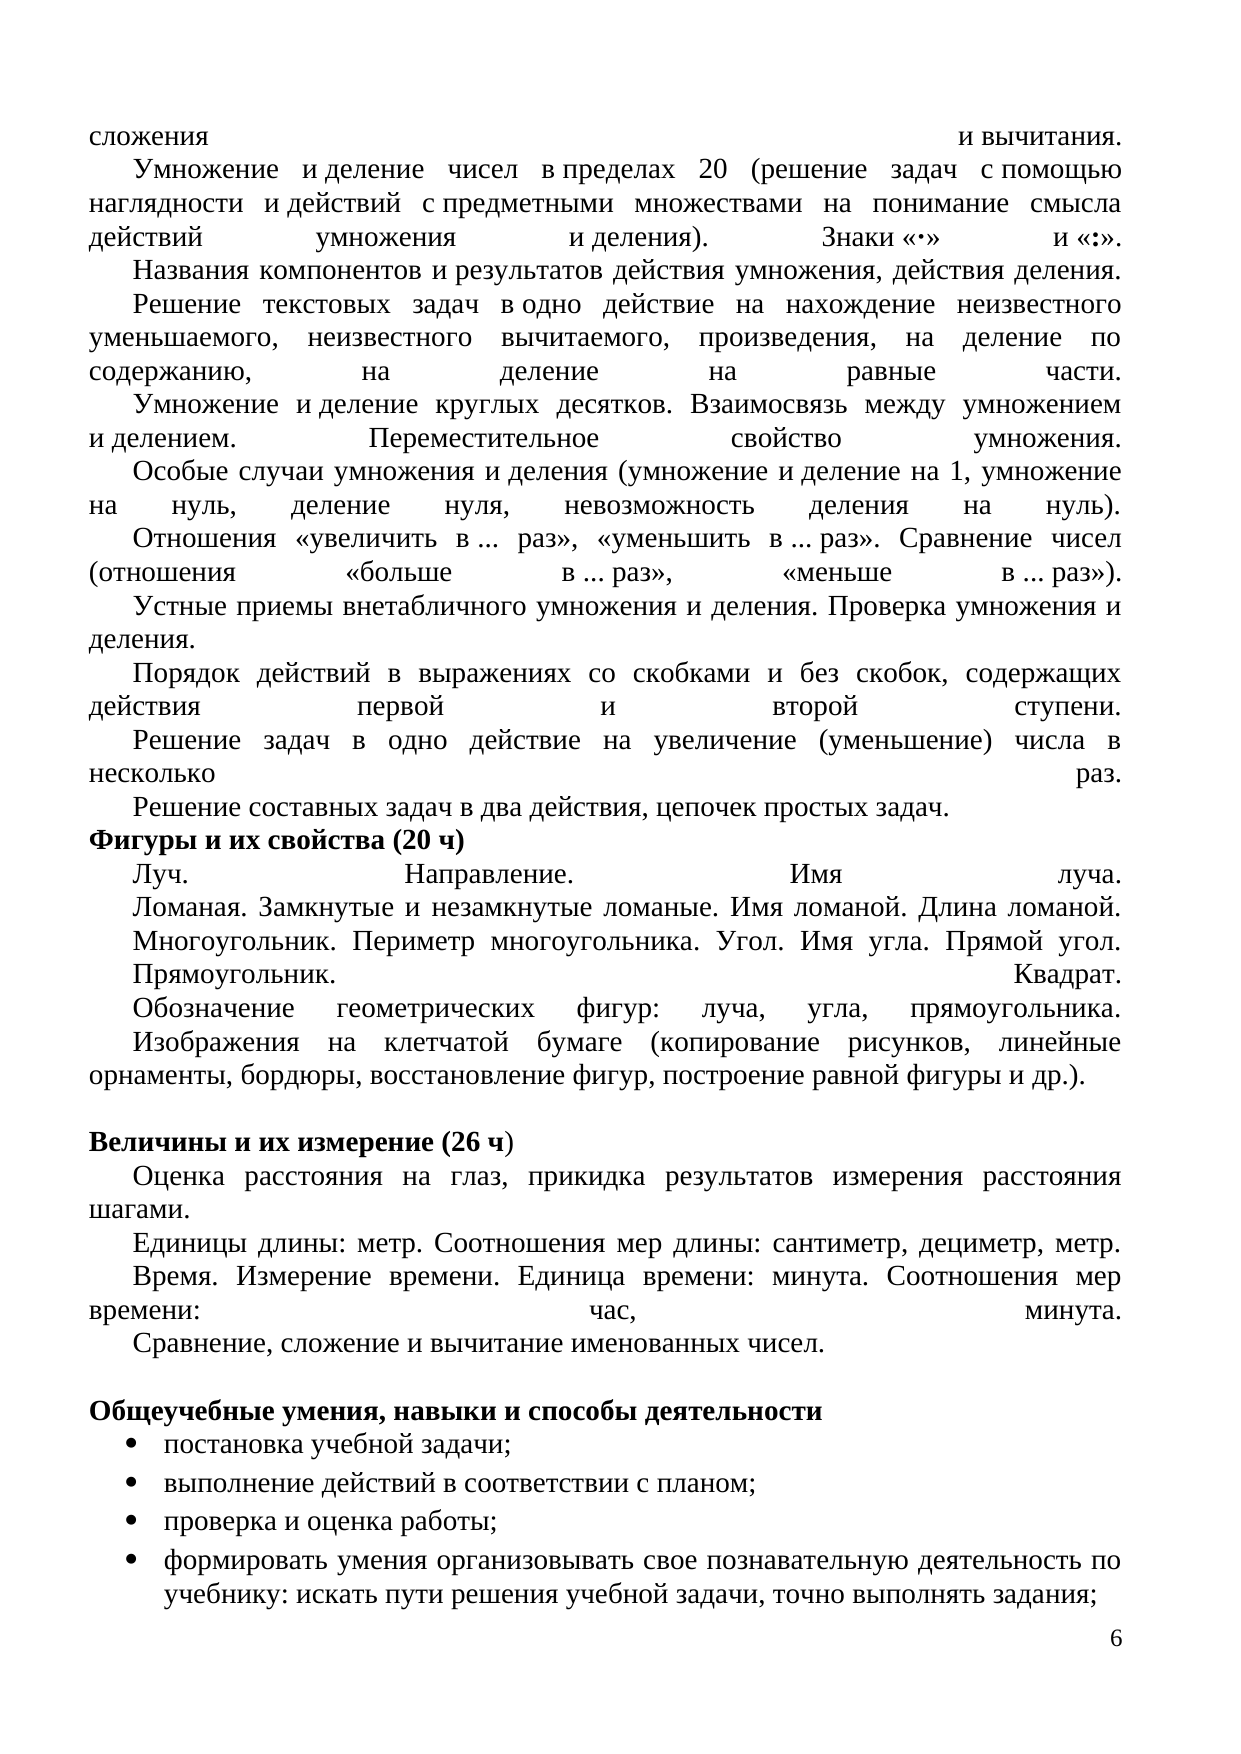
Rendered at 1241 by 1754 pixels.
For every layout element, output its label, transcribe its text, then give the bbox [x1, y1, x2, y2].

text Луч. Направление. Имя луча. Ломаная. Замкнутые и незамкнутые ломаные. Имя ломаной. Длина ломаной. Многоугольник. Периметр многоугольника. Угол. Имя угла. Прямой угол. Прямоугольник. Квадрат. Обозначение геометрических фигур: луча, угла, прямоугольника. Изображения на клетчатой бумаге (копирование рисунков, линейные орнаменты, бордюры, восстановление фигур, построение равной фигуры и др.). [89, 856, 1122, 1091]
text Общеучебные умения, навыки и способы деятельности [89, 1393, 1122, 1426]
list формировать умения организовывать свое познавательную деятельность по учебнику: искать пути решения учебной задачи, точно выполнять задания; [126, 1542, 1122, 1609]
text Величины и их измерение (26 ч) [89, 1124, 1122, 1158]
text Фигуры и их свойства (20 ч) [89, 822, 1122, 856]
list выполнение действий в соответствии с планом; [126, 1465, 1122, 1498]
list постановка учебной задачи; [126, 1426, 1122, 1460]
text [89, 118, 1122, 822]
list проверка и оценка работы; [126, 1503, 1122, 1537]
text Оценка расстояния на глаз, прикидка результатов измерения расстояния шагами. Единицы длины: метр. Соотношения мер длины: сантиметр, дециметр, метр. Время. Измерение времени. Единица времени: минута. Соотношения мер времени: час, минута. Сравнение, сложение и вычитание именованных чисел. [89, 1158, 1122, 1359]
